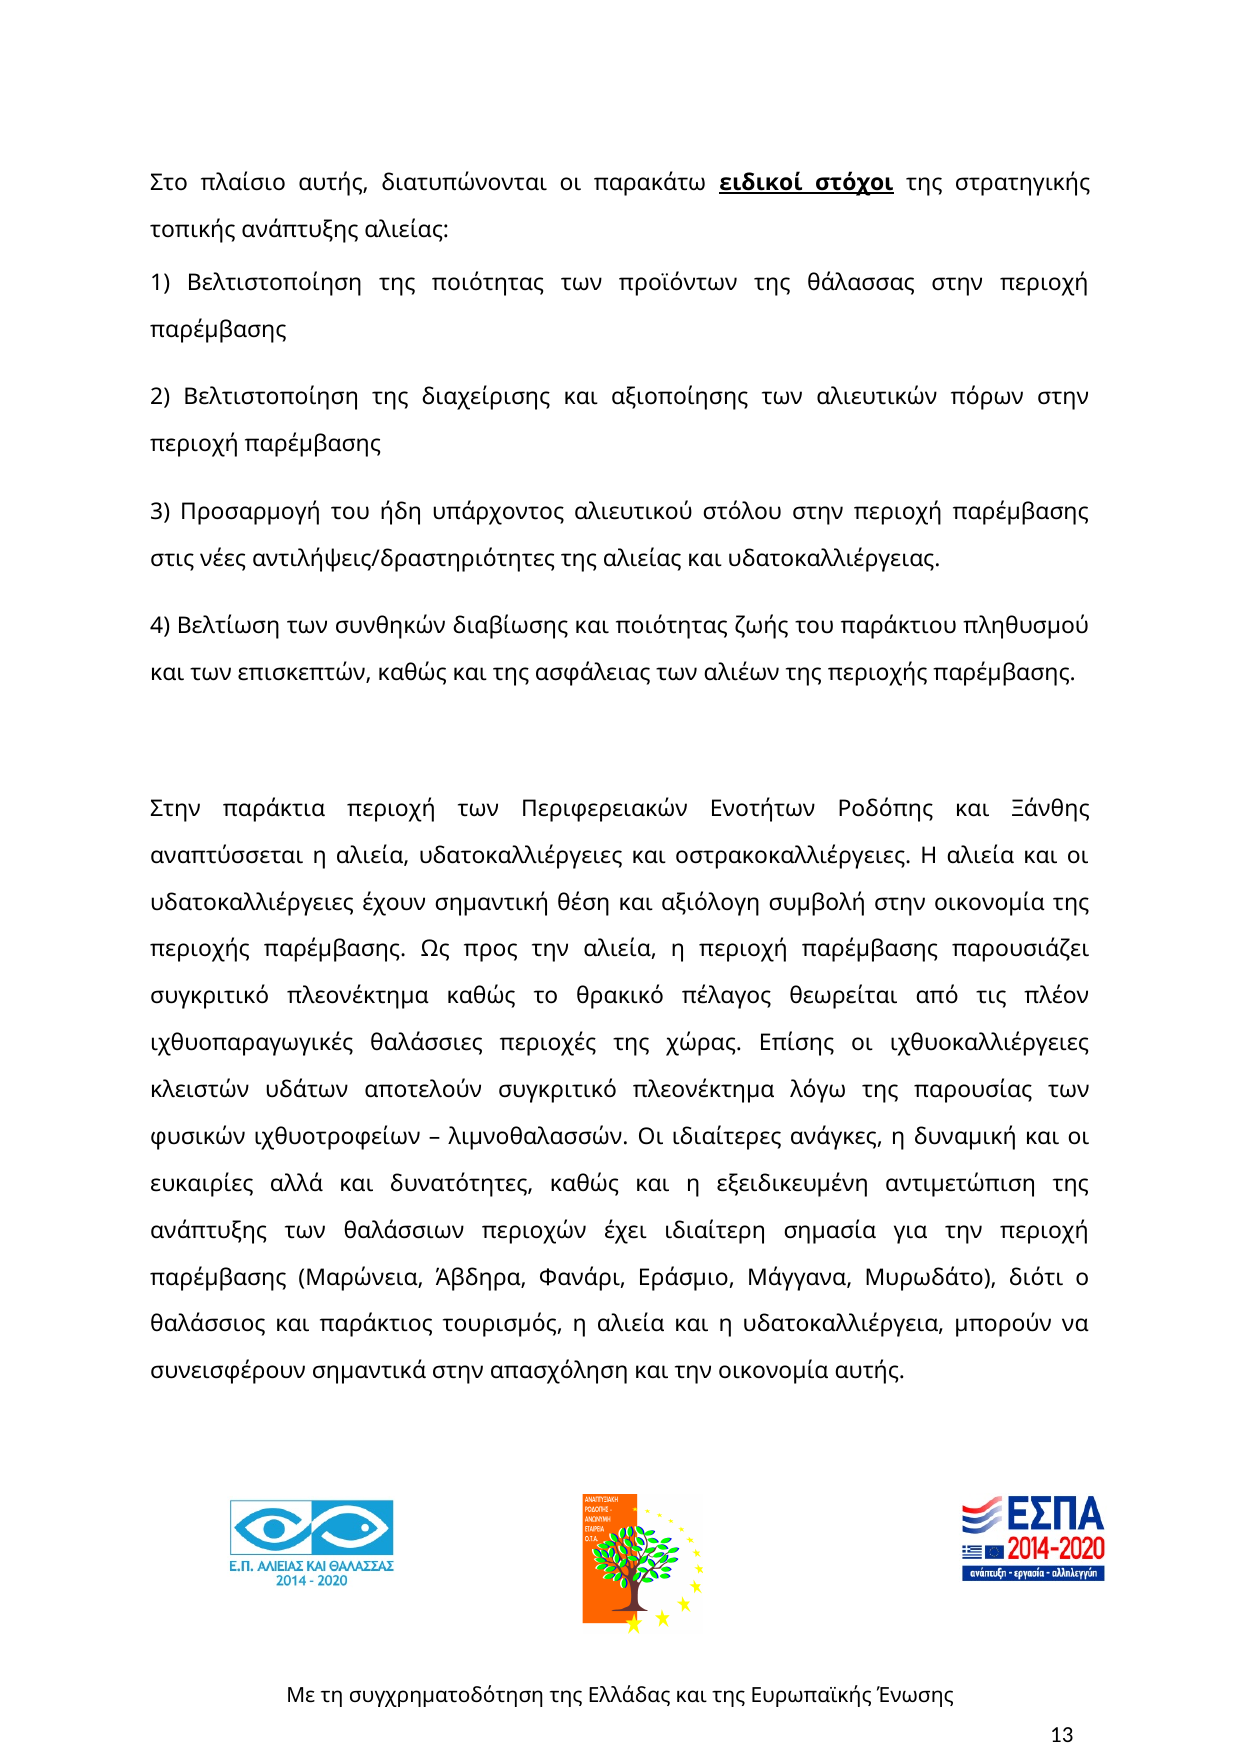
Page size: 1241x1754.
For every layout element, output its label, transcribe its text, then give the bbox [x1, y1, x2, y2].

text 2) Βελτιστοποίηση της διαχείρισης και αξιοποίησης των αλιευτικών πόρων στην περιοχή παρέμβασης [150, 380, 1090, 458]
text Στην παράκτια περιοχή των Περιφερειακών Ενοτήτων Ροδόπης και Ξάνθης αναπτύσσεται η αλιεία, υδατοκαλλιέργειες και οστρακοκαλλιέργειες. Η αλιεία και οι υδατοκαλλιέργειες έχουν σημαντική θέση και αξιόλογη συμβολή στην οικονομία της περιοχής παρέμβασης. Ως προς την αλιεία, η περιοχή παρέμβασης παρουσιάζει συγκριτικό πλεονέκτημα καθώς το θρακικό πέλαγος θεωρείται από τις πλέον ιχθυοπαραγωγικές θαλάσσιες περιοχές της χώρας. Επίσης οι ιχθυοκαλλιέργειες κλειστών υδάτων αποτελούν συγκριτικό πλεονέκτημα λόγω της παρουσίας των φυσικών ιχθυοτροφείων – λιμνοθαλασσών. Οι ιδιαίτερες ανάγκες, η δυναμική και οι ευκαιρίες αλλά και δυνατότητες, καθώς και η εξειδικευμένη αντιμετώπιση της ανάπτυξης των θαλάσσιων περιοχών έχει ιδιαίτερη σημασία για την περιοχή παρέμβασης (Μαρώνεια, Άβδηρα, Φανάρι, Εράσμιο, Μάγγανα, Μυρωδάτο), διότι ο θαλάσσιος και παράκτιος τουρισμός, η αλιεία και η υδατοκαλλιέργεια, μπορούν να συνεισφέρουν σημαντικά στην απασχόληση και την οικονομία αυτής. [150, 792, 1090, 1385]
picture [227, 1496, 396, 1589]
text 4) Βελτίωση των συνθηκών διαβίωσης και ποιότητας ζωής του παράκτιου πληθυσμού και των επισκεπτών, καθώς και της ασφάλειας των αλιέων της περιοχής παρέμβασης. [150, 609, 1090, 687]
text 3) Προσαρμογή του ήδη υπάρχοντος αλιευτικού στόλου στην περιοχή παρέμβασης στις νέες αντιλήψεις/δραστηριότητες της αλιείας και υδατοκαλλιέργειας. [150, 495, 1090, 573]
picture [958, 1493, 1108, 1583]
text Στο πλαίσιο αυτής, διατυπώνονται οι παρακάτω ειδικοί στόχοι της στρατηγικής τοπικής ανάπτυξης αλιείας: [150, 166, 1090, 244]
text 1) Βελτιστοποίηση της ποιότητας των προϊόντων της θάλασσας στην περιοχή παρέμβασης [150, 266, 1090, 344]
picture [582, 1494, 703, 1634]
